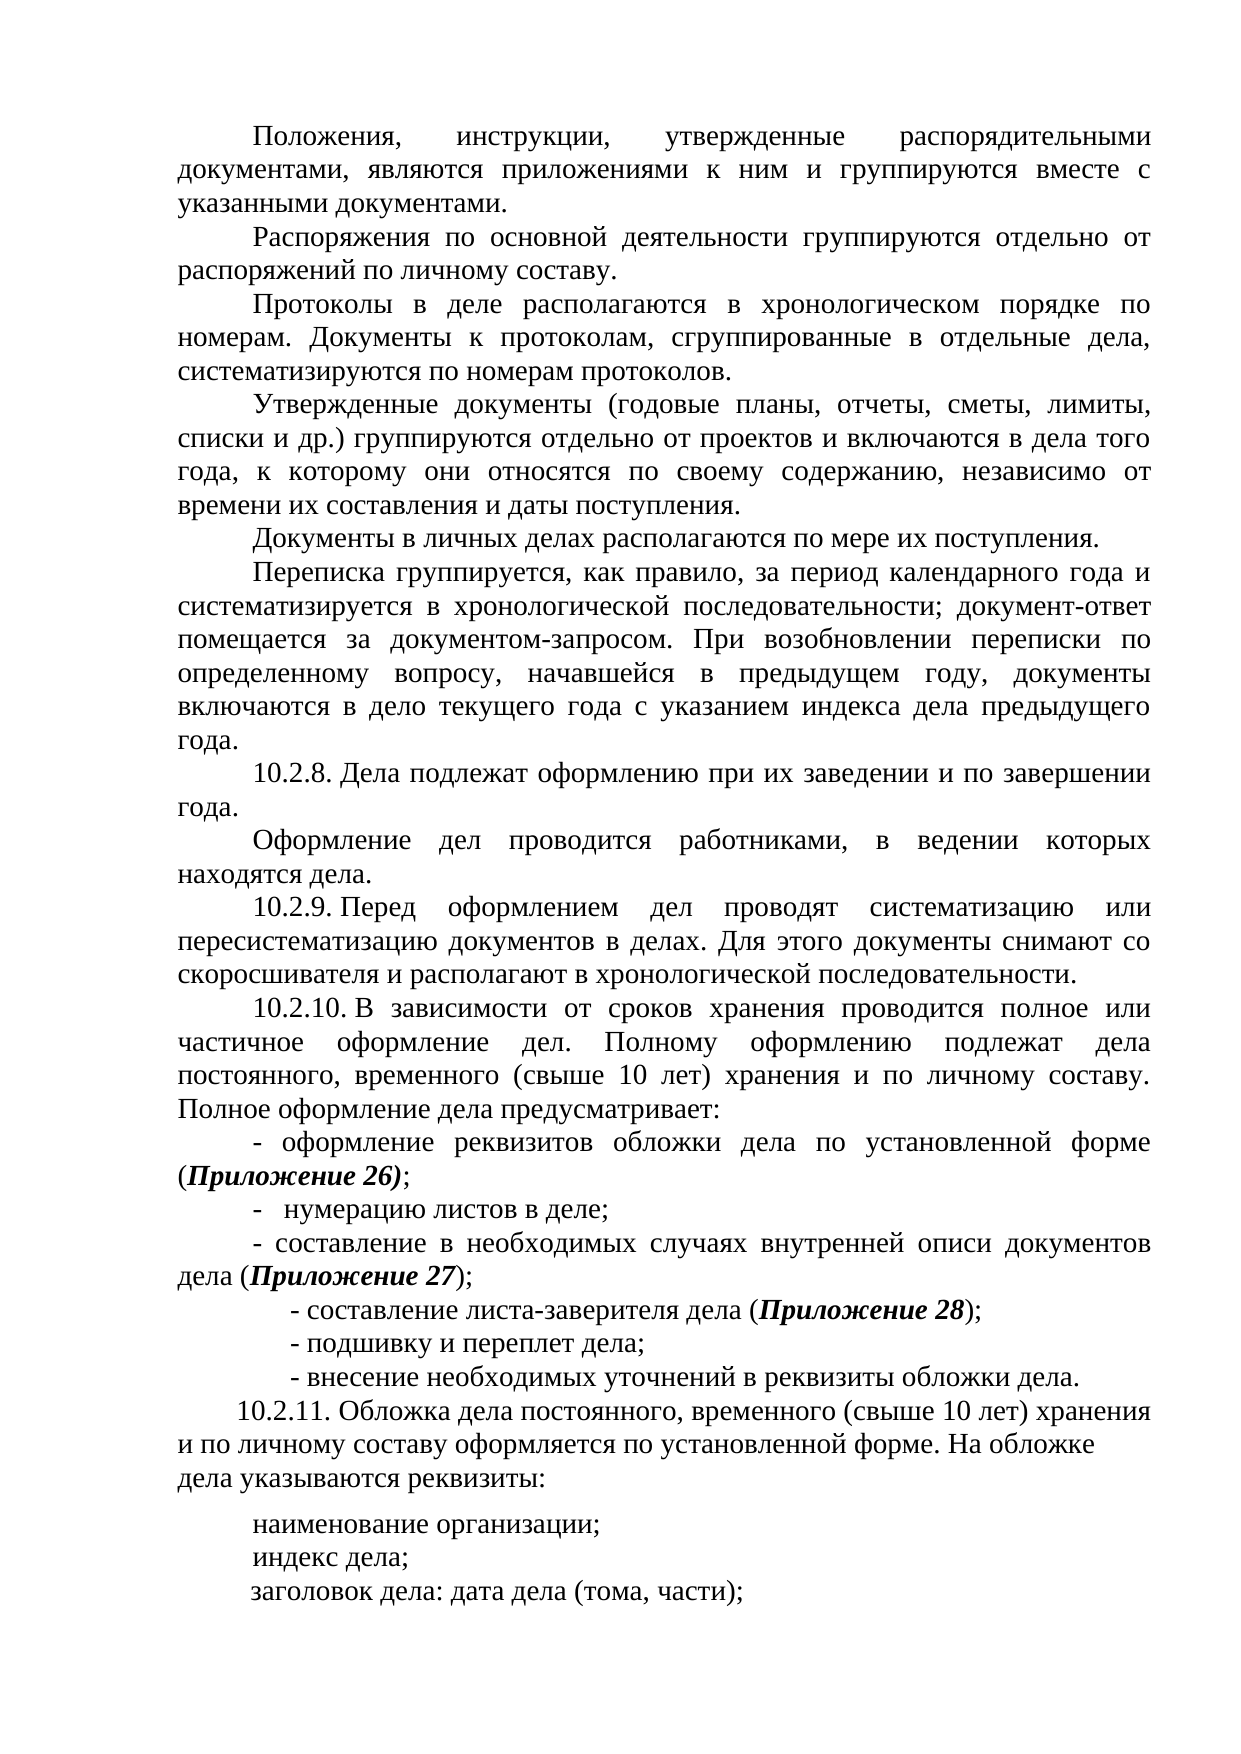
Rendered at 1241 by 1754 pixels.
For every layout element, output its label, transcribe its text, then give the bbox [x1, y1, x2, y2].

text Положения, инструкции, утвержденные распорядительными документами, являются приложениями к ним и группируются вместе с указанными документами. [177, 118, 1152, 219]
text заголовок дела: дата дела (тома, части); [177, 1573, 1152, 1606]
text 10.2.10. В зависимости от сроков хранения проводится полное или частичное оформление дел. Полному оформлению подлежат дела постоянного, временного (свыше 10 лет) хранения и по личному составу. Полное оформление дела предусматривает: [177, 990, 1152, 1124]
text Оформление дел проводится работниками, в ведении которых находятся дела. [177, 822, 1152, 889]
text наименование организации; [177, 1506, 1152, 1539]
text Утвержденные документы (годовые планы, отчеты, сметы, лимиты, списки и др.) группируются отдельно от проектов и включаются в дела того года, к которому они относятся по своему содержанию, независимо от времени их составления и даты поступления. [177, 386, 1152, 521]
text - составление листа-заверителя дела (Приложение 28); [290, 1292, 1152, 1326]
text Протоколы в деле располагаются в хронологическом порядке по номерам. Документы к протоколам, сгруппированные в отдельные дела, систематизируются по номерам протоколов. [177, 286, 1152, 386]
text - подшивку и переплет дела; [290, 1326, 1152, 1359]
text - составление в необходимых случаях внутренней описи документов дела (Приложение 27); [177, 1225, 1152, 1292]
text Документы в личных делах располагаются по мере их поступления. [177, 521, 1152, 554]
text 10.2.9. Перед оформлением дел проводят систематизацию или пересистематизацию документов в делах. Для этого документы снимают со скоросшивателя и располагают в хронологической последовательности. [177, 889, 1152, 990]
text - нумерацию листов в деле; [177, 1191, 1152, 1225]
text - оформление реквизитов обложки дела по установленной форме (Приложение 26); [177, 1124, 1152, 1191]
text Распоряжения по основной деятельности группируются отдельно от распоряжений по личному составу. [177, 219, 1152, 286]
text 10.2.11. Обложка дела постоянного, временного (свыше 10 лет) хранения и по личному составу оформляется по установленной форме. На обложке дела указываются реквизиты: [177, 1393, 1152, 1493]
text 10.2.8. Дела подлежат оформлению при их заведении и по завершении года. [177, 755, 1152, 822]
text индекс дела; [177, 1539, 1152, 1573]
text Переписка группируется, как правило, за период календарного года и систематизируется в хронологической последовательности; документ-ответ помещается за документом-запросом. При возобновлении переписки по определенному вопросу, начавшейся в предыдущем году, документы включаются в дело текущего года с указанием индекса дела предыдущего года. [177, 554, 1152, 755]
text - внесение необходимых уточнений в реквизиты обложки дела. [290, 1359, 1152, 1393]
